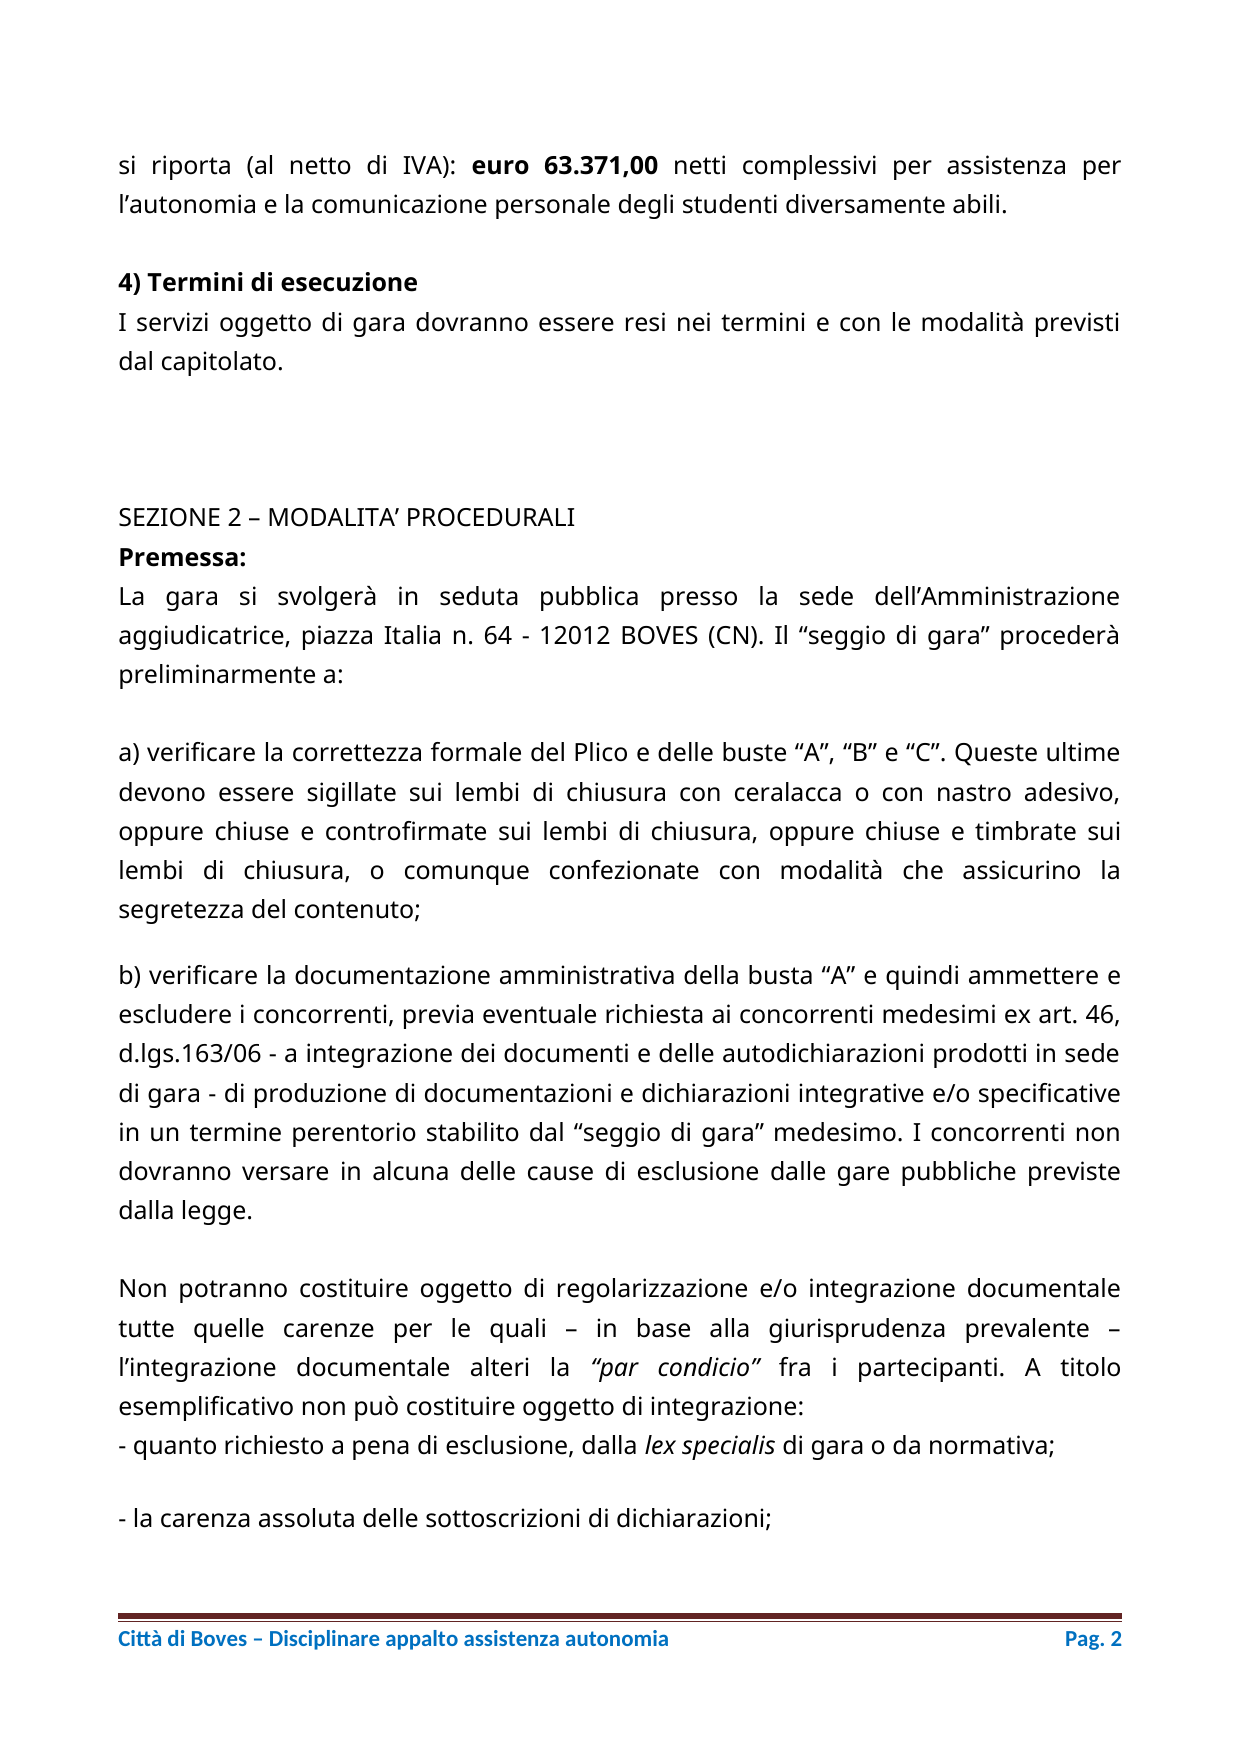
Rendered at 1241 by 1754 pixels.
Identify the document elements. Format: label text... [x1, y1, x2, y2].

text - la carenza assoluta delle sottoscrizioni di dichiarazioni; [118, 1501, 1122, 1535]
text b) verificare la documentazione amministrativa della busta “A” e quindi ammettere e escludere i concorrenti, previa eventuale richiesta ai concorrenti medesimi ex art. 46, d.lgs.163/06 - a integrazione dei documenti e delle autodichiarazioni prodotti in sede di gara - di produzione di documentazioni e dichiarazioni integrative e/o specificative in un termine perentorio stabilito dal “seggio di gara” medesimo. I concorrenti non dovranno versare in alcuna delle cause di esclusione dalle gare pubbliche previste dalla legge. [118, 958, 1122, 1227]
text 4) Termini di esecuzione [118, 265, 1122, 299]
text I servizi oggetto di gara dovranno essere resi nei termini e con le modalità previsti dal capitolato. [118, 304, 1122, 377]
text La gara si svolgerà in seduta pubblica presso la sede dell’Amministrazione aggiudicatrice, piazza Italia n. 64 - 12012 BOVES (CN). Il “seggio di gara” procederà preliminarmente a: [118, 578, 1122, 691]
text Premessa: [118, 539, 1122, 573]
text - quanto richiesto a pena di esclusione, dalla lex specialis di gara o da normativa; [118, 1428, 1122, 1462]
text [118, 148, 1122, 221]
text Non potranno costituire oggetto di regolarizzazione e/o integrazione documentale tutte quelle carenze per le quali – in base alla giurisprudenza prevalente – l’integrazione documentale alteri la “par condicio” fra i partecipanti. A titolo esemplificativo non può costituire oggetto di integrazione: [118, 1271, 1122, 1423]
text SEZIONE 2 – MODALITA’ PROCEDURALI [118, 500, 1122, 534]
text a) verificare la correttezza formale del Plico e delle buste “A”, “B” e “C”. Queste ultime devono essere sigillate sui lembi di chiusura con ceralacca o con nastro adesivo, oppure chiuse e controfirmate sui lembi di chiusura, oppure chiuse e timbrate sui lembi di chiusura, o comunque confezionate con modalità che assicurino la segretezza del contenuto; [118, 735, 1122, 926]
